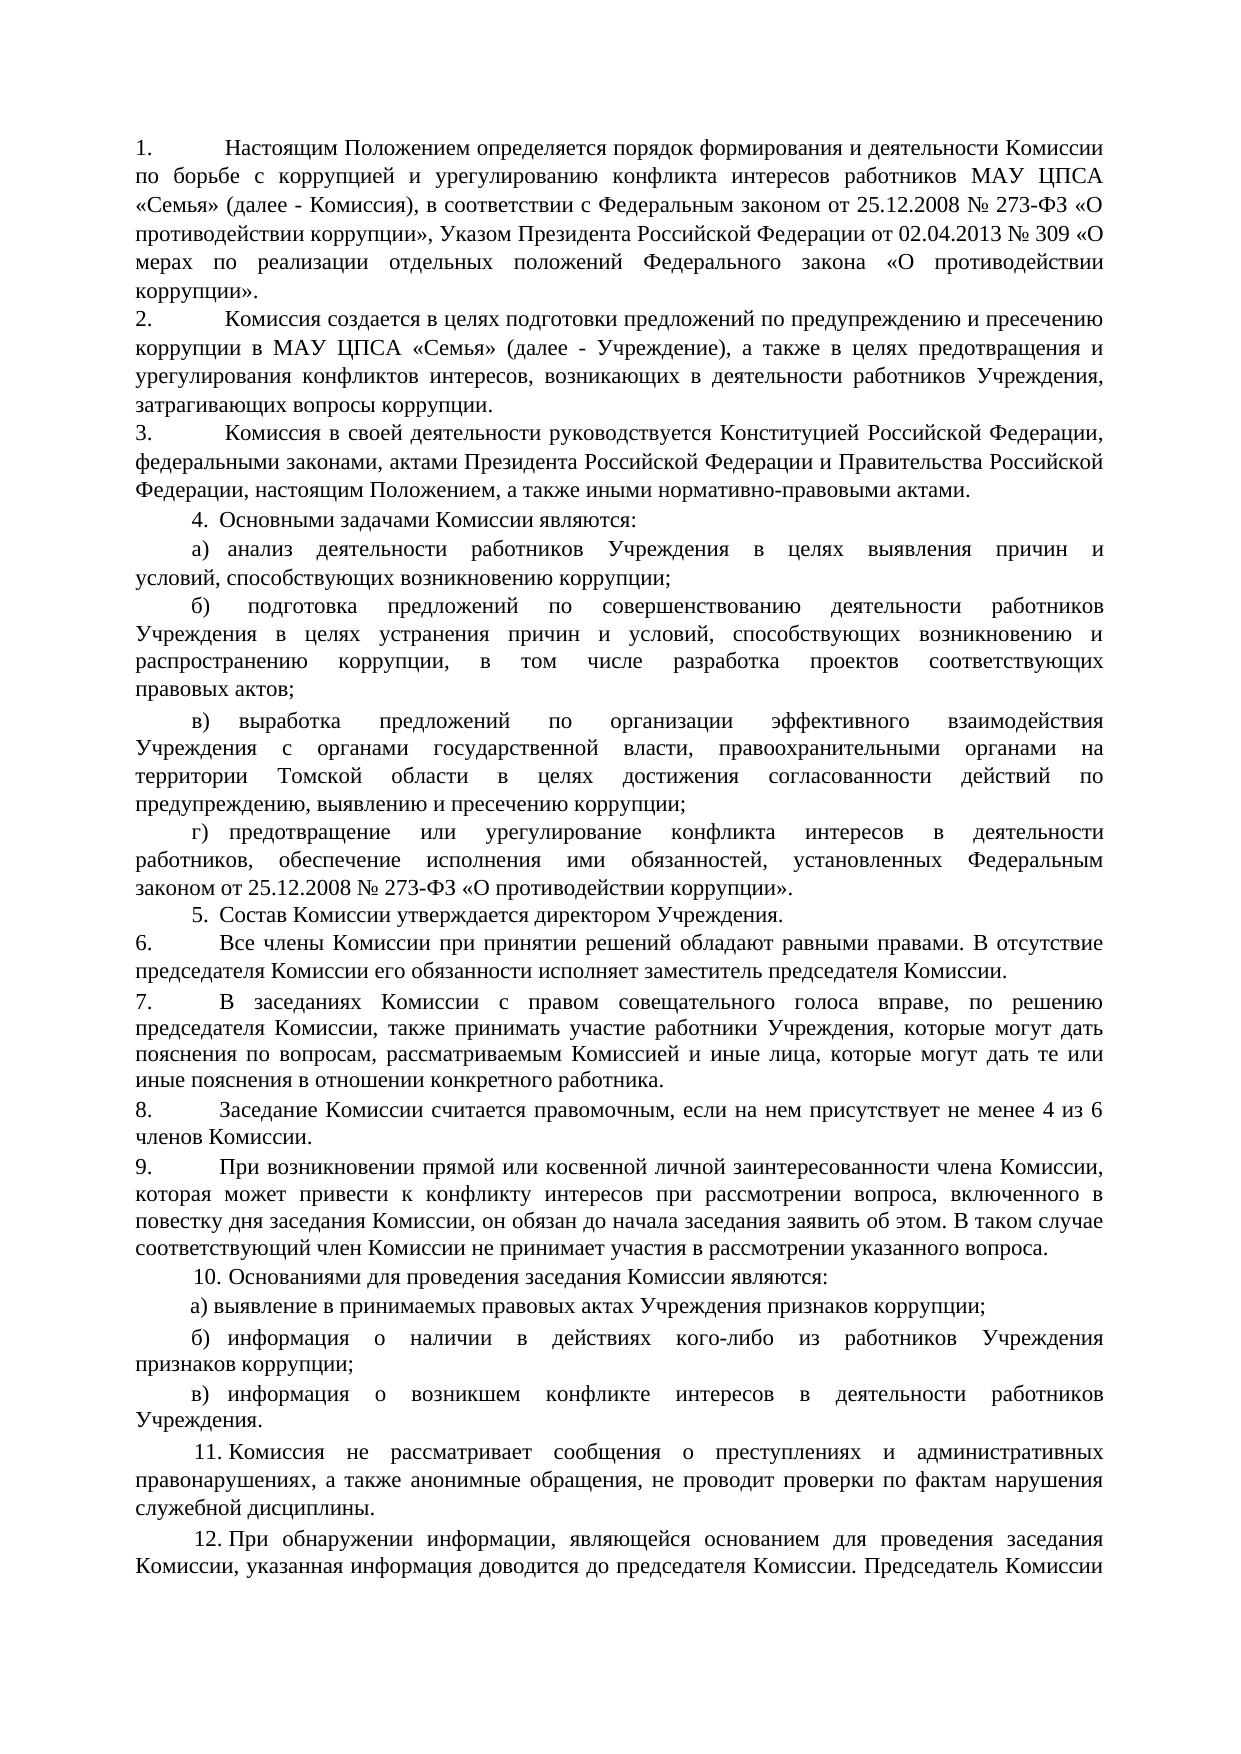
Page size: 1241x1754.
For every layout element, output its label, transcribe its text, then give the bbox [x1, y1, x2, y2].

list В заседаниях Комиссии с правом совещательного голоса вправе, по решению председателя Комиссии, также принимать участие работники Учреждения, которые могут дать пояснения по вопросам, рассматриваемым Комиссией и иные лица, которые могут дать те или иные пояснения в отношении конкретного работника. [135, 988, 1105, 1093]
text 10. Основаниями для проведения заседания Комиссии являются: [193, 1263, 1105, 1290]
text а) выявление в принимаемых правовых актах Учреждения признаков коррупции; [190, 1292, 1105, 1318]
list Комиссия создается в целях подготовки предложений по предупреждению и пресечению коррупции в МАУ ЦПСА «Семья» (далее - Учреждение), а также в целях предотвращения и урегулирования конфликтов интересов, возникающих в деятельности работников Учреждения, затрагивающих вопросы коррупции. [135, 304, 1105, 418]
text г) предотвращение или урегулирование конфликта интересов в деятельности работников, обеспечение исполнения ими обязанностей, установленных Федеральным законом от 25.12.2008 № 273-ФЗ «О противодействии коррупции». [135, 817, 1105, 901]
text в) выработка предложений по организации эффективного взаимодействия Учреждения с органами государственной власти, правоохранительными органами на территории Томской области в целях достижения согласованности действий по предупреждению, выявлению и пресечению коррупции; [135, 706, 1105, 817]
list Заседание Комиссии считается правомочным, если на нем присутствует не менее 4 из 6 членов Комиссии. [135, 1097, 1105, 1149]
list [135, 1525, 1105, 1579]
list При возникновении прямой или косвенной личной заинтересованности члена Комиссии, которая может привести к конфликту интересов при рассмотрении вопроса, включенного в повестку дня заседания Комиссии, он обязан до начала заседания заявить об этом. В таком случае соответствующий член Комиссии не принимает участия в рассмотрении указанного вопроса. [135, 1153, 1105, 1261]
text в) информация о возникшем конфликте интересов в деятельности работников Учреждения. [135, 1381, 1105, 1432]
list Комиссия в своей деятельности руководствуется Конституцией Российской Федерации, федеральными законами, актами Президента Российской Федерации и Правительства Российской Федерации, настоящим Положением, а также иными нормативно-правовыми актами. [135, 418, 1105, 503]
list Состав Комиссии утверждается директором Учреждения. [191, 901, 1105, 928]
text 4. Основными задачами Комиссии являются: [191, 504, 1105, 533]
list Все члены Комиссии при принятии решений обладают равными правами. В отсутствие председателя Комиссии его обязанности исполняет заместитель председателя Комиссии. [135, 928, 1105, 984]
text б) информация о наличии в действиях кого-либо из работников Учреждения признаков коррупции; [135, 1324, 1105, 1377]
text а) анализ деятельности работников Учреждения в целях выявления причин и условий, способствующих возникновению коррупции; [135, 533, 1105, 591]
list Комиссия не рассматривает сообщения о преступлениях и административных правонарушениях, а также анонимные обращения, не проводит проверки по фактам нарушения служебной дисциплины. [135, 1438, 1105, 1521]
list Настоящим Положением определяется порядок формирования и деятельности Комиссии по борьбе с коррупцией и урегулированию конфликта интересов работников МАУ ЦПСА «Семья» (далее - Комиссия), в соответствии с Федеральным законом от 25.12.2008 № 273-ФЗ «О противодействии коррупции», Указом Президента Российской Федерации от 02.04.2013 № 309 «О мерах по реализации отдельных положений Федерального закона «О противодействии коррупции». [135, 132, 1105, 304]
text б) подготовка предложений по совершенствованию деятельности работников Учреждения в целях устранения причин и условий, способствующих возникновению и распространению коррупции, в том числе разработка проектов соответствующих правовых актов; [135, 591, 1105, 702]
